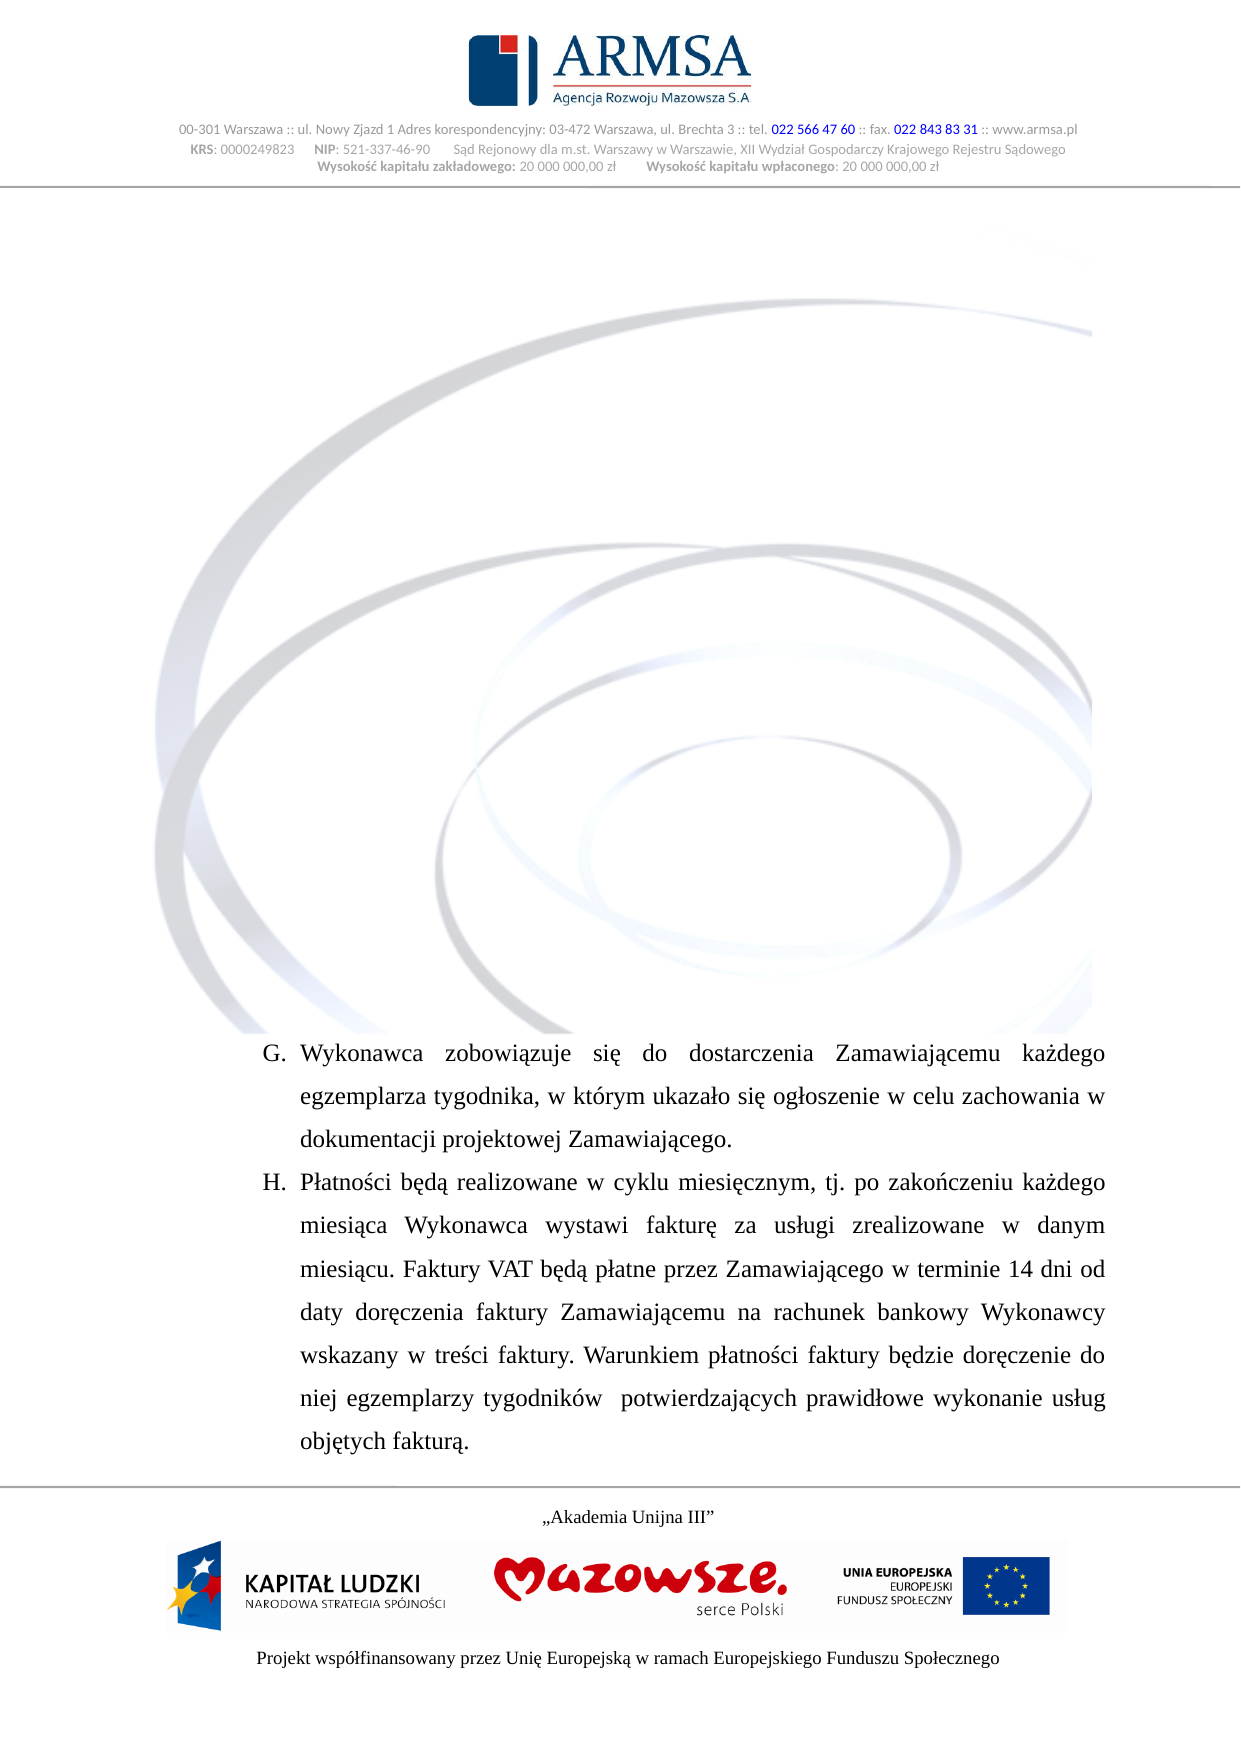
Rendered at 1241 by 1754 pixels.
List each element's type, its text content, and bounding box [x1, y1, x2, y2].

picture [468, 35, 752, 106]
list Płatności będą realizowane w cyklu miesięcznym, tj. po zakończeniu każdego miesiąca Wykonawca wystawi fakturę za usługi zrealizowane w danym miesiącu. Faktury VAT będą płatne przez Zamawiającego w terminie 14 dni od daty doręczenia faktury Zamawiającemu na rachunek bankowy Wykonawcy wskazany w treści faktury. Warunkiem płatności faktury będzie doręczenie do niej egzemplarzy tygodników potwierdzających prawidłowe wykonanie usług objętych fakturą. [262, 1167, 1106, 1455]
list Wykonawca zobowiązuje się do dostarczenia Zamawiającemu każdego egzemplarza tygodnika, w którym ukazało się ogłoszenie w celu zachowania w dokumentacji projektowej Zamawiającego. [262, 1038, 1106, 1153]
picture [166, 1539, 1069, 1633]
